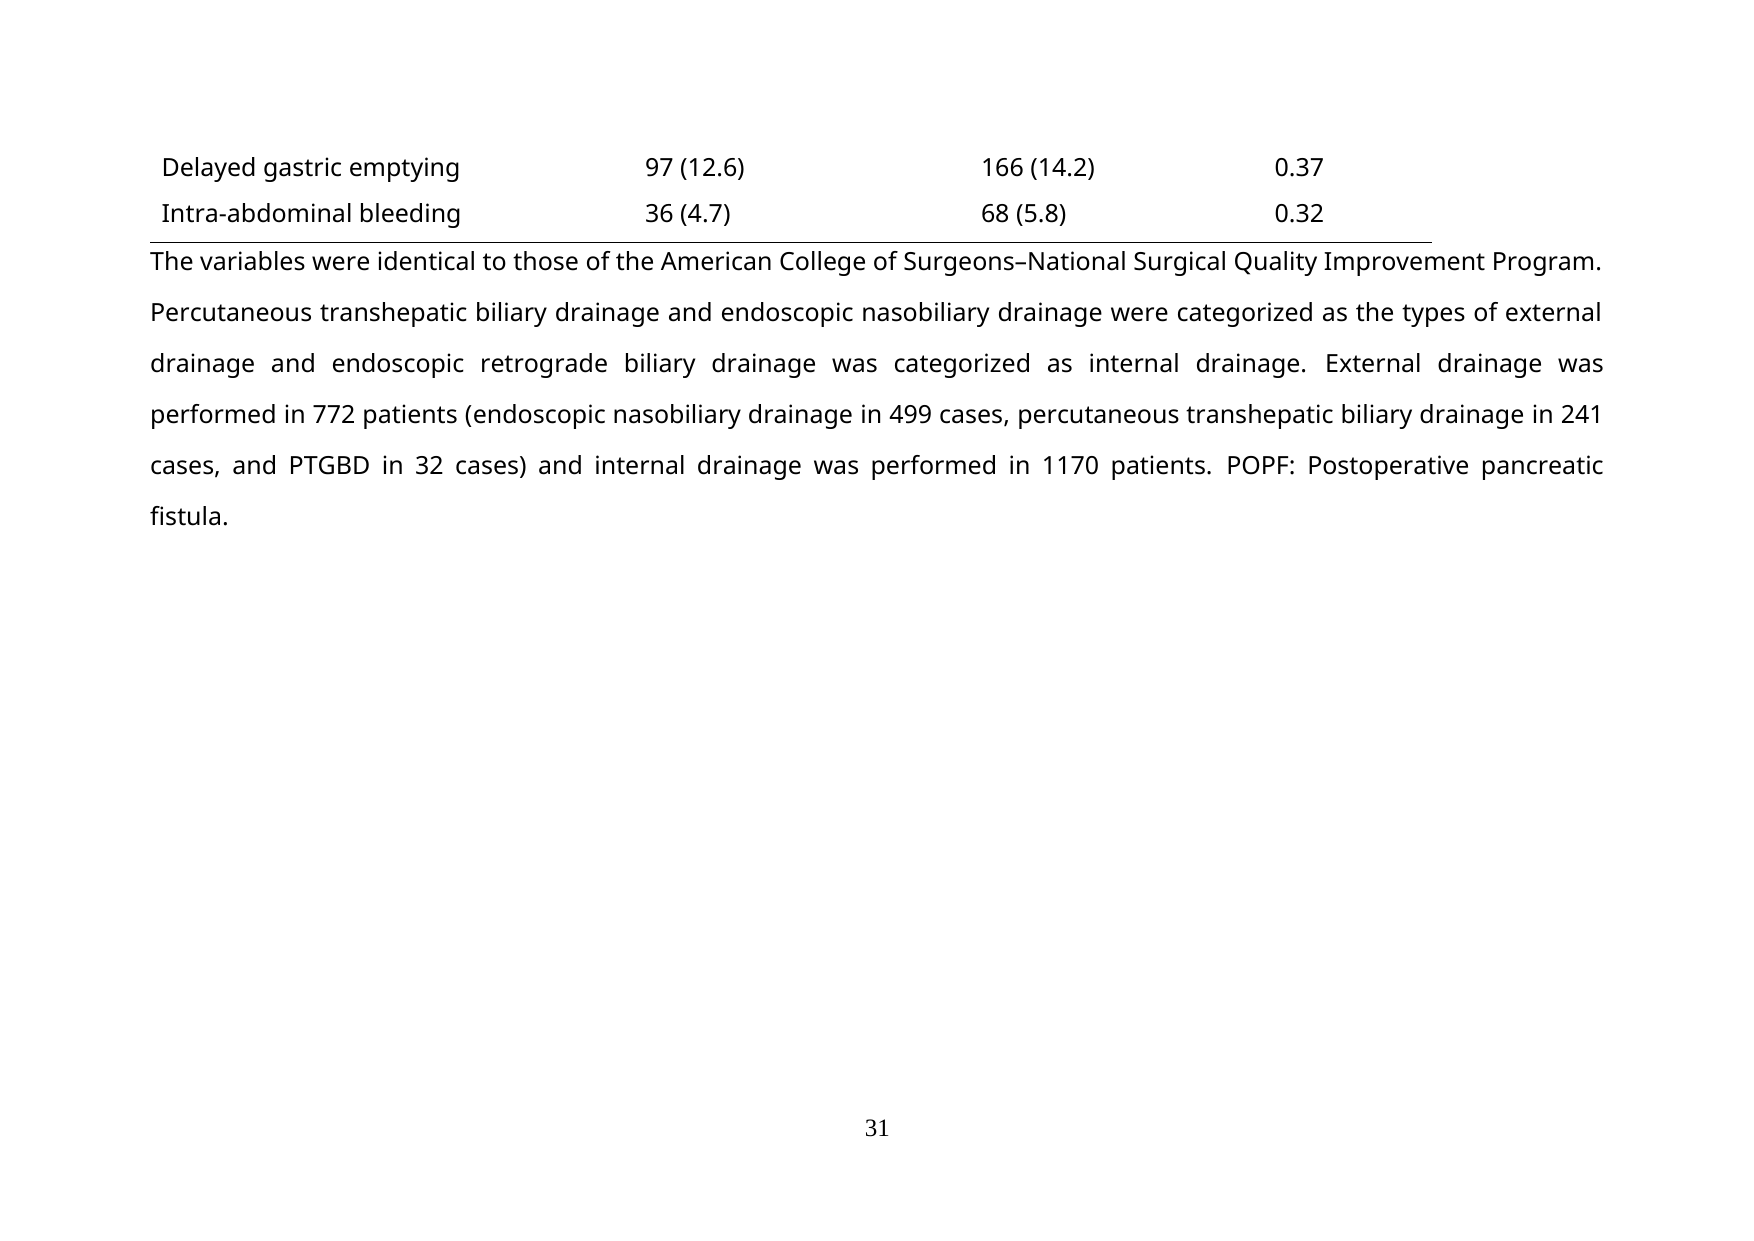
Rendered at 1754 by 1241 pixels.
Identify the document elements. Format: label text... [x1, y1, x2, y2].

table_cell 97 (12.6) [634, 150, 969, 196]
table_cell 0.32 [1263, 196, 1432, 242]
table_cell 36 (4.7) [634, 196, 969, 242]
table_cell 166 (14.2) [970, 150, 1263, 196]
table_cell 0.37 [1263, 150, 1432, 196]
table_cell Intra-abdominal bleeding [150, 196, 634, 242]
table_cell 68 (5.8) [970, 196, 1263, 242]
text The variables were identical to those of the American College of Surgeons–National Surgical Quality Improvement Program. Percutaneous transhepatic biliary drainage and endoscopic nasobiliary drainage were categorized as the types of external drainage and endoscopic retrograde biliary drainage was categorized as internal drainage. External drainage was performed in 772 patients (endoscopic nasobiliary drainage in 499 cases, percutaneous transhepatic biliary drainage in 241 cases, and PTGBD in 32 cases) and internal drainage was performed in 1170 patients. POPF: Postoperative pancreatic fistula. [150, 243, 1604, 532]
table_cell Delayed gastric emptying [150, 150, 634, 196]
